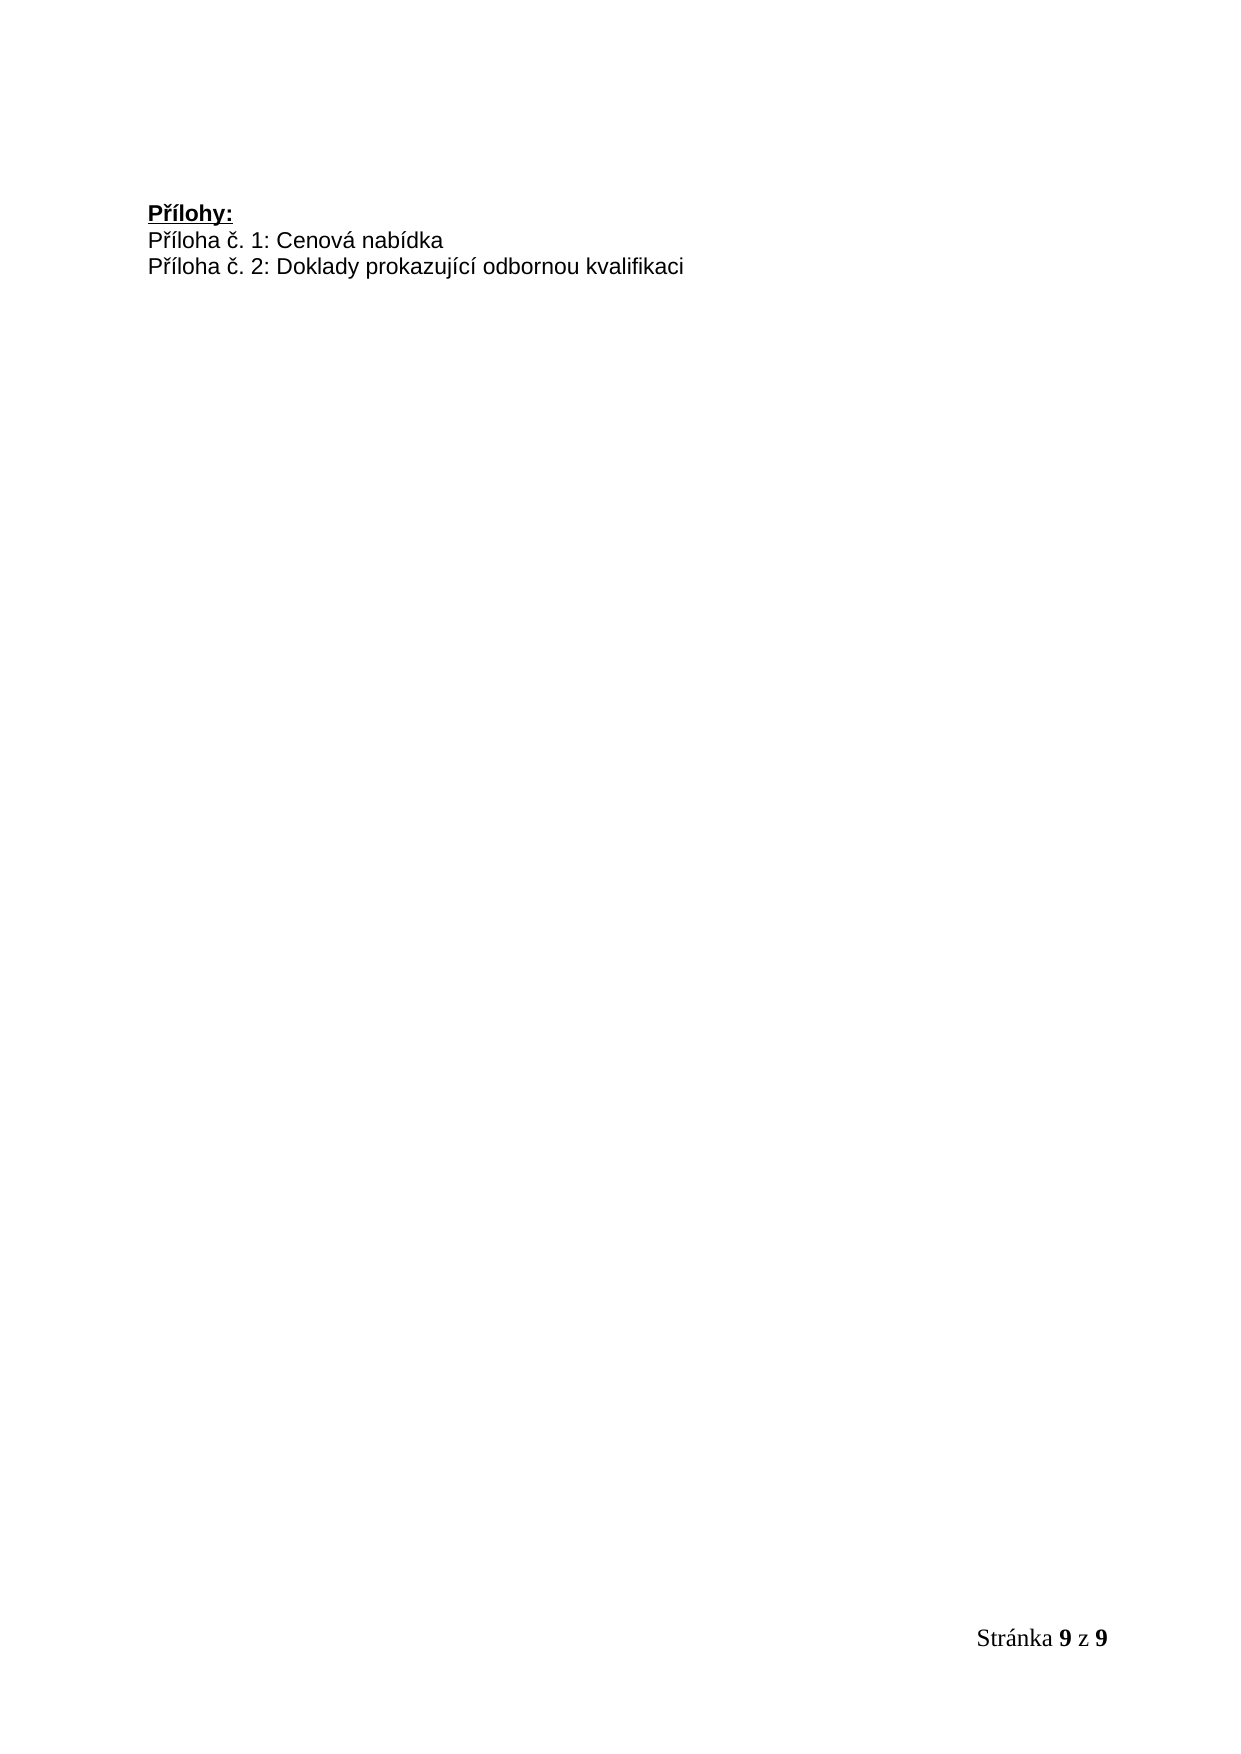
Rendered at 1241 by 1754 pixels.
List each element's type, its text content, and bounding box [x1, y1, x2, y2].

text Přílohy: [148, 200, 1167, 227]
text Příloha č. 2: Doklady prokazující odbornou kvalifikaci [148, 253, 1167, 279]
text Příloha č. 1: Cenová nabídka [148, 227, 1167, 253]
